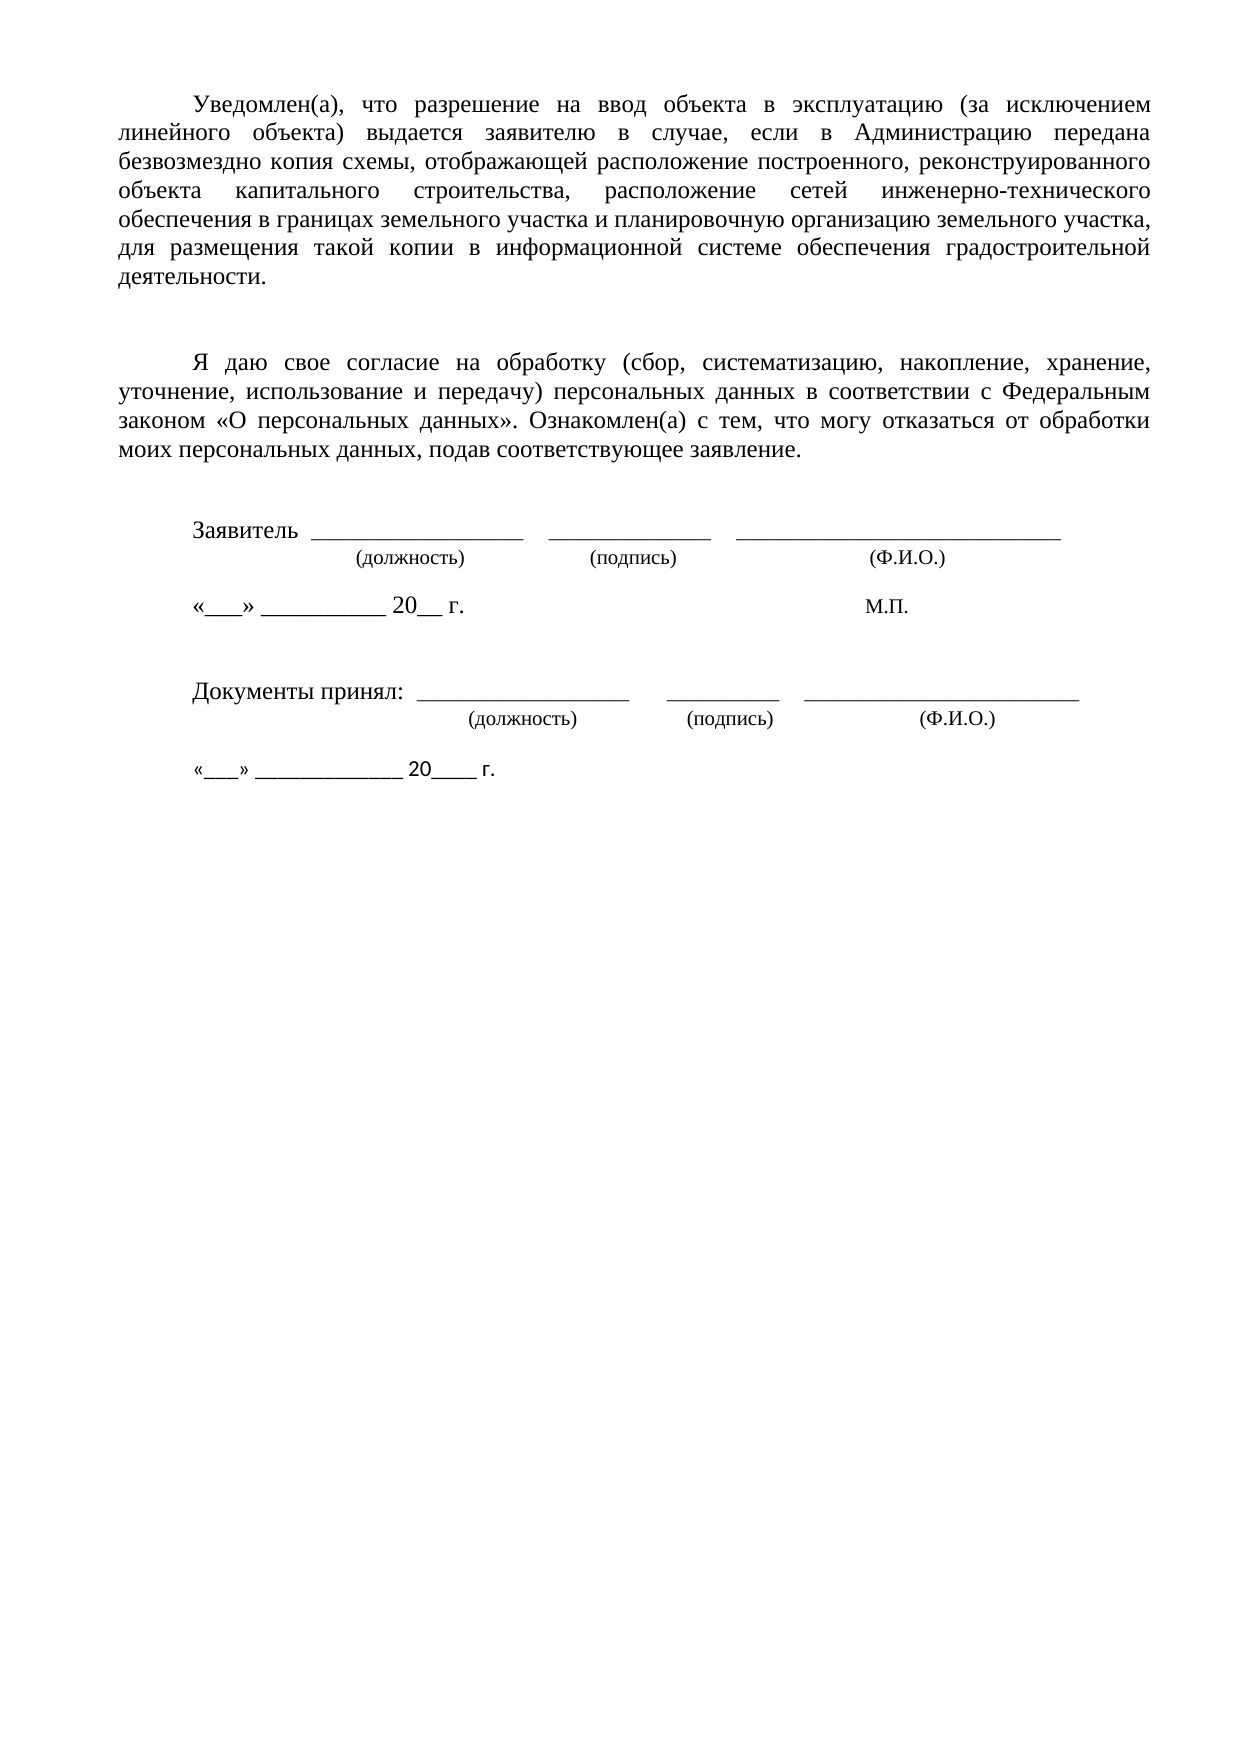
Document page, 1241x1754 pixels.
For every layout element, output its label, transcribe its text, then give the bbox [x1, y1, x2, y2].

text Я даю свое согласие на обработку (сбор, систематизацию, накопление, хранение, уточнение, использование и передачу) персональных данных в соответствии с Федеральным законом «О персональных данных». Ознакомлен(а) с тем, что могу отказаться от обработки моих персональных данных, подав соответствующее заявление. [118, 347, 1152, 462]
text Документы принял: _________________ _________ ______________________ [118, 676, 1152, 705]
text «___» _____________ 20____ г. [148, 754, 1152, 782]
text Заявитель _________________ _____________ __________________________ [118, 515, 1152, 545]
text (должность) (подпись) (Ф.И.О.) [118, 705, 1152, 729]
list Уведомлен(а), что разрешение на ввод объекта в эксплуатацию (за исключением линейного объекта) выдается заявителю в случае, если в Администрацию передана безвозмездно копия схемы, отображающей расположение построенного, реконструированного объекта капитального строительства, расположение сетей инженерно-технического обеспечения в границах земельного участка и планировочную организацию земельного участка, для размещения такой копии в информационной системе обеспечения градостроительной деятельности. [118, 89, 1152, 290]
text «___» __________ 20__ г. М.П. [118, 590, 1152, 619]
text (должность) (подпись) (Ф.И.О.) [118, 545, 1152, 569]
